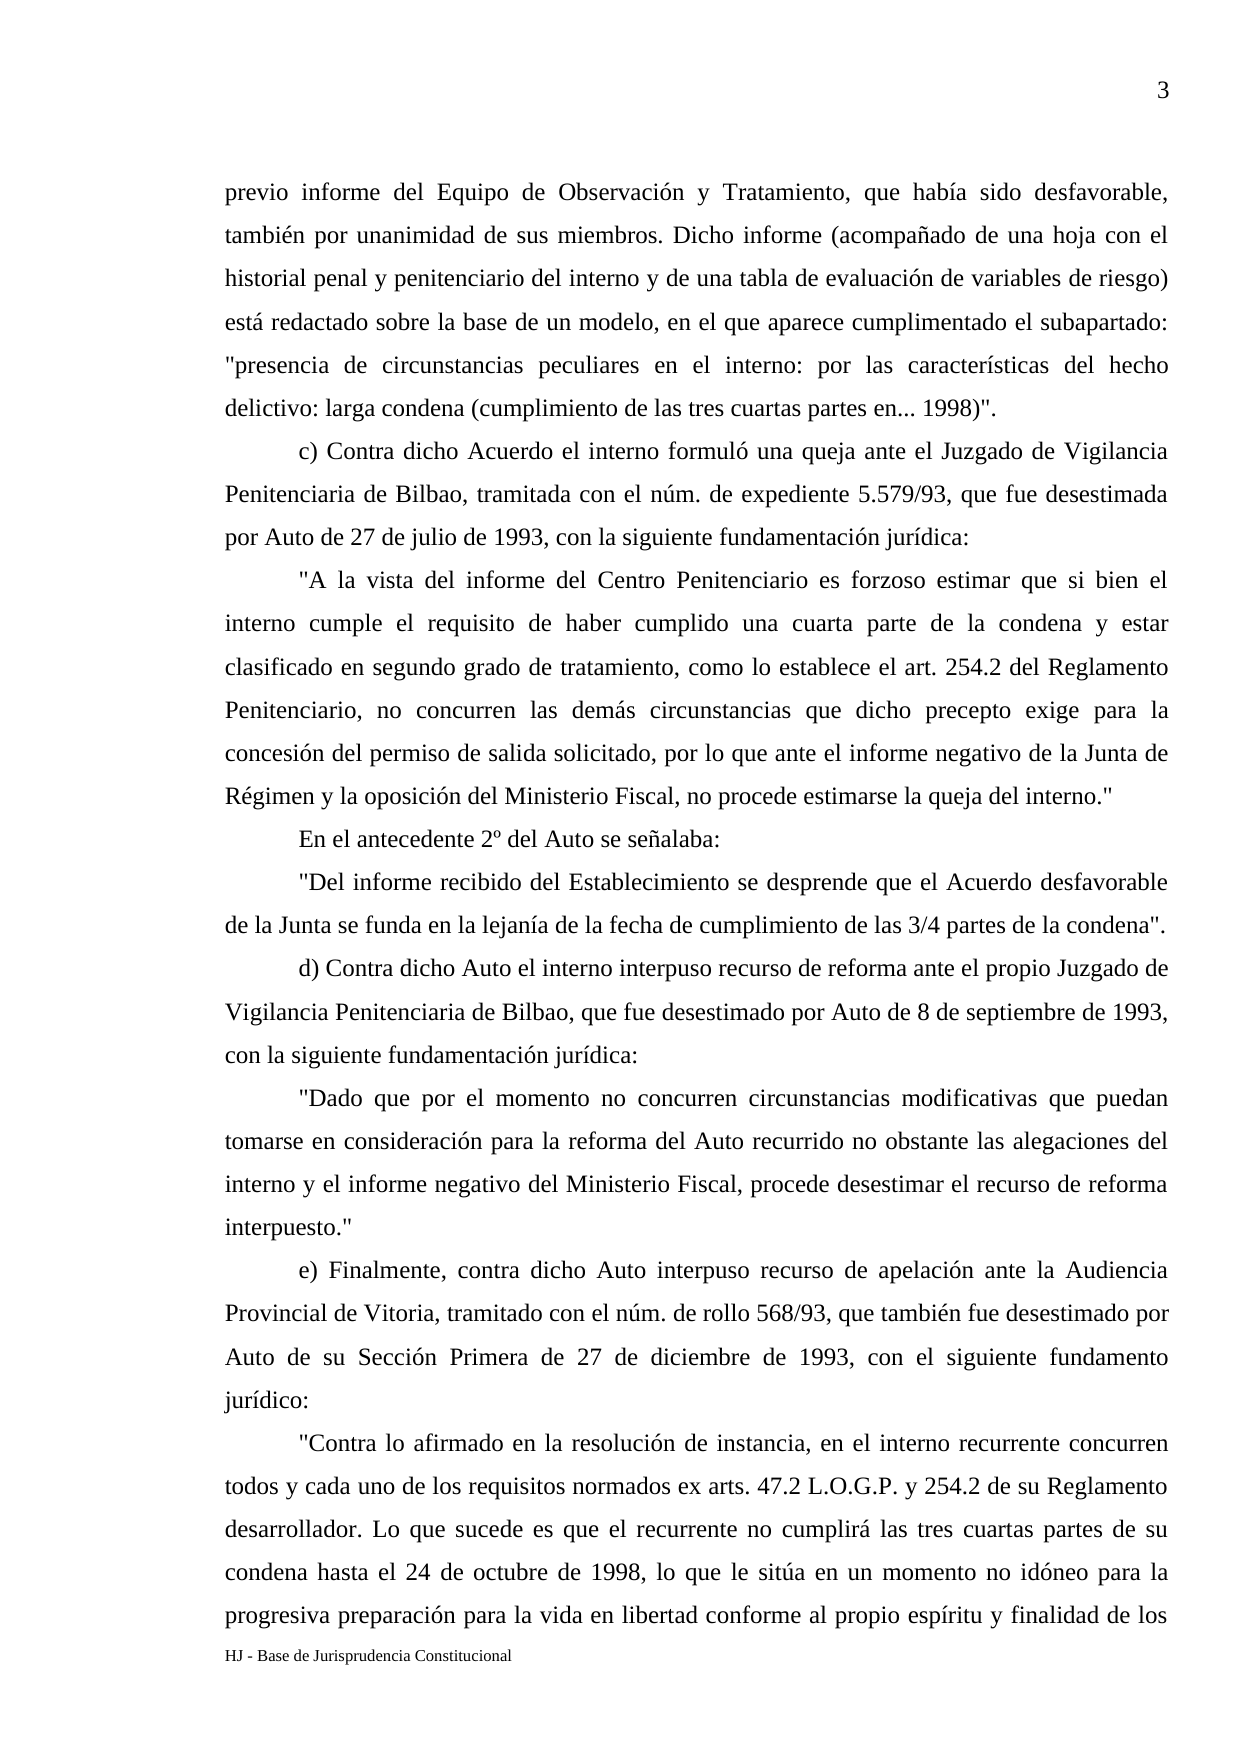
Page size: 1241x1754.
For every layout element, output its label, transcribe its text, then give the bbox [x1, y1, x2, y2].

text "Del informe recibido del Establecimiento se desprende que el Acuerdo desfavorable de la Junta se funda en la lejanía de la fecha de cumplimiento de las 3/4 partes de la condena". [224, 867, 1169, 939]
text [224, 1428, 1169, 1629]
text "A la vista del informe del Centro Penitenciario es forzoso estimar que si bien el interno cumple el requisito de haber cumplido una cuarta parte de la condena y estar clasificado en segundo grado de tratamiento, como lo establece el art. 254.2 del Reglamento Penitenciario, no concurren las demás circunstancias que dicho precepto exige para la concesión del permiso de salida solicitado, por lo que ante el informe negativo de la Junta de Régimen y la oposición del Ministerio Fiscal, no procede estimarse la queja del interno." [224, 565, 1169, 810]
text e) Finalmente, contra dicho Auto interpuso recurso de apelación ante la Audiencia Provincial de Vitoria, tramitado con el núm. de rollo 568/93, que también fue desestimado por Auto de su Sección Primera de 27 de diciembre de 1993, con el siguiente fundamento jurídico: [224, 1255, 1169, 1413]
text d) Contra dicho Auto el interno interpuso recurso de reforma ante el propio Juzgado de Vigilancia Penitenciaria de Bilbao, que fue desestimado por Auto de 8 de septiembre de 1993, con la siguiente fundamentación jurídica: [224, 953, 1169, 1068]
text "Dado que por el momento no concurren circunstancias modificativas que puedan tomarse en consideración para la reforma del Auto recurrido no obstante las alegaciones del interno y el informe negativo del Ministerio Fiscal, procede desestimar el recurso de reforma interpuesto." [224, 1083, 1169, 1241]
text En el antecedente 2º del Auto se señalaba: [224, 824, 1169, 853]
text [224, 177, 1169, 422]
text c) Contra dicho Acuerdo el interno formuló una queja ante el Juzgado de Vigilancia Penitenciaria de Bilbao, tramitada con el núm. de expediente 5.579/93, que fue desestimada por Auto de 27 de julio de 1993, con la siguiente fundamentación jurídica: [224, 436, 1169, 551]
